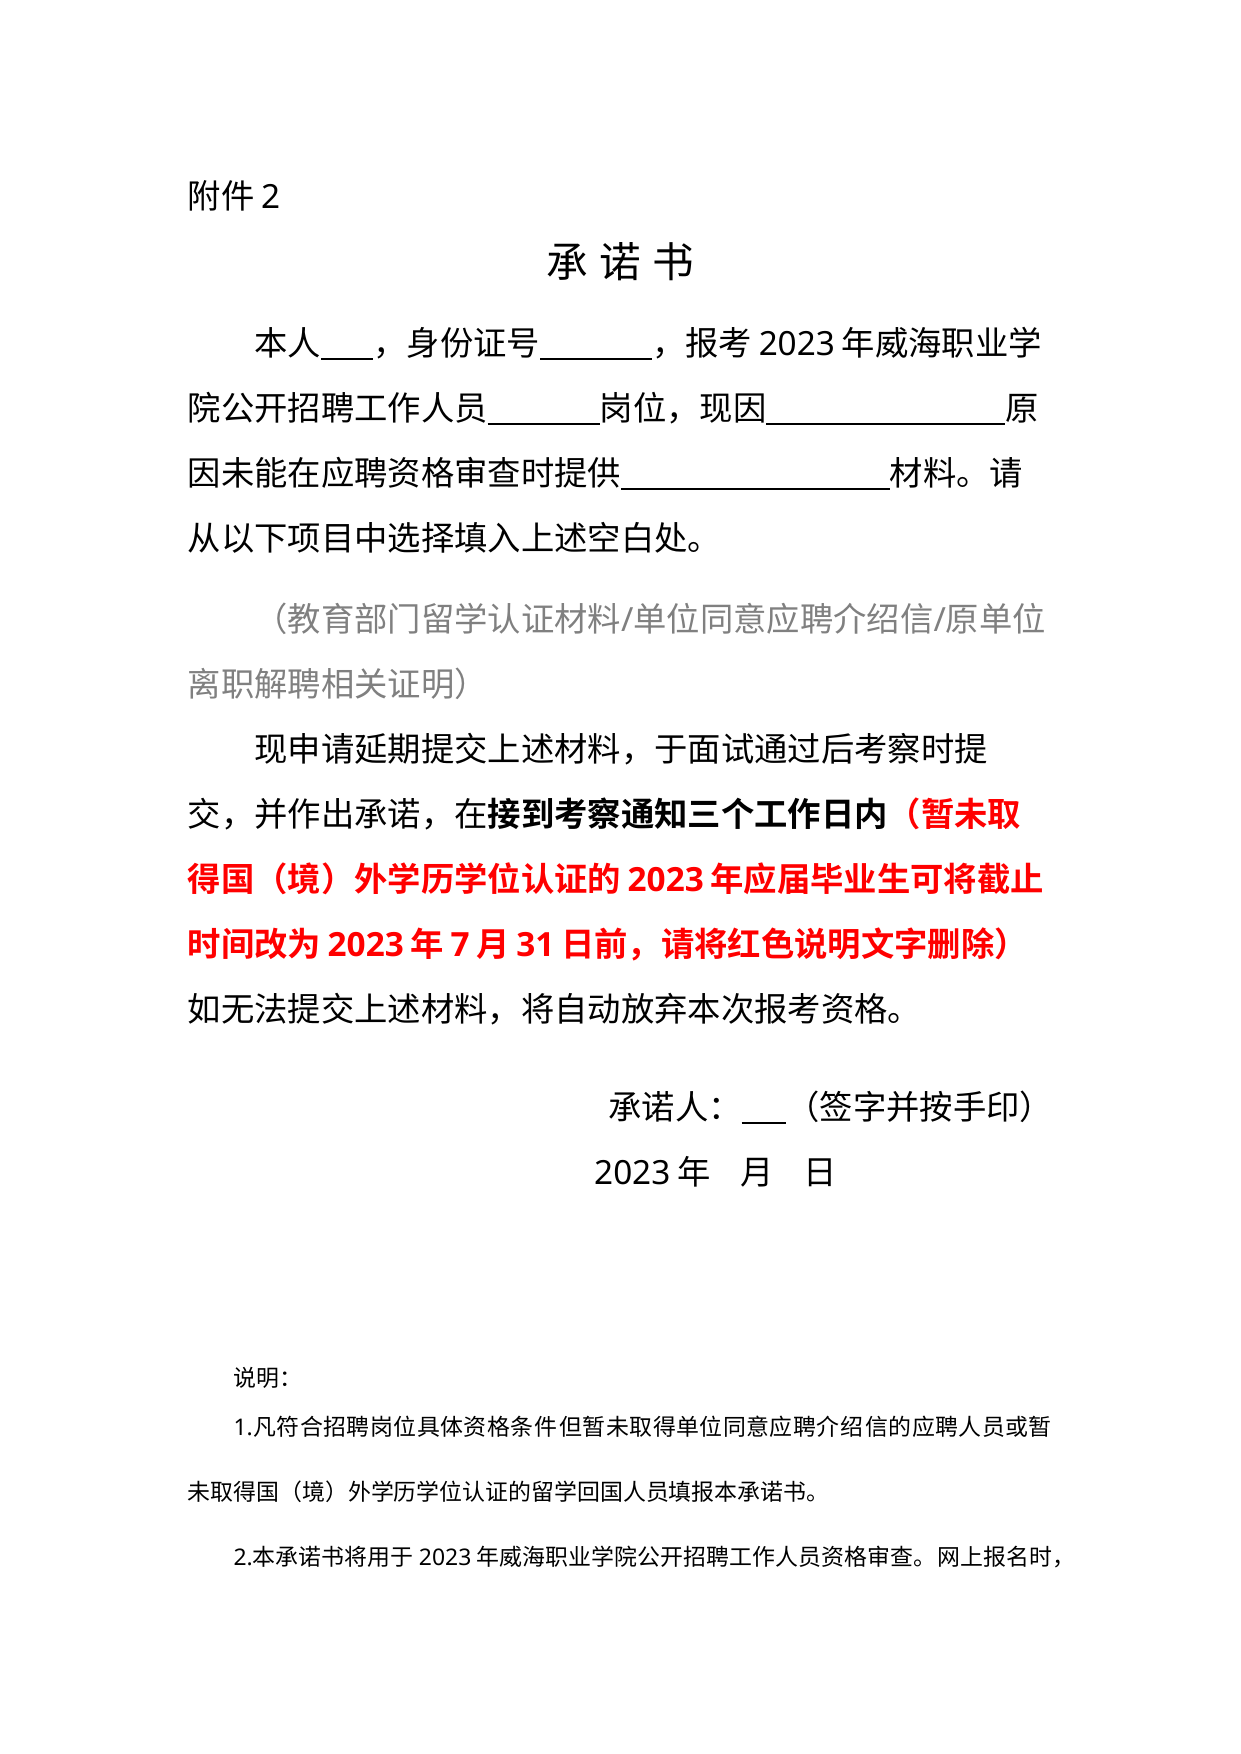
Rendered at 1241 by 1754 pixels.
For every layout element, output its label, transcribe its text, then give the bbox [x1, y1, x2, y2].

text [187, 1523, 1053, 1588]
text 1.凡符合招聘岗位具体资格条件但暂未取得单位同意应聘介绍信的应聘人员或暂未取得国（境）外学历学位认证的留学回国人员填报本承诺书。 [187, 1393, 1053, 1523]
text 说明： [187, 1360, 1053, 1393]
text 现申请延期提交上述材料，于面试通过后考察时提交，并作出承诺，在接到考察通知三个工作日内（暂未取得国（境）外学历学位认证的2023年应届毕业生可将截止时间改为2023年7月31日前，请将红色说明文字删除）如无法提交上述材料，将自动放弃本次报考资格。 [187, 715, 1053, 1040]
text 附件2 [187, 162, 1053, 227]
text 承诺人： （签字并按手印） [187, 1072, 1053, 1137]
text （教育部门留学认证材料/单位同意应聘介绍信/原单位离职解聘相关证明） [187, 585, 1053, 715]
text 本人 ，身份证号 ，报考2023年威海职业学院公开招聘工作人员 岗位，现因 原因未能在应聘资格审查时提供 材料。请从以下项目中选择填入上述空白处。 [187, 308, 1053, 568]
text 承诺书 [187, 227, 1053, 292]
text 2023年 月 日 [187, 1137, 1053, 1202]
